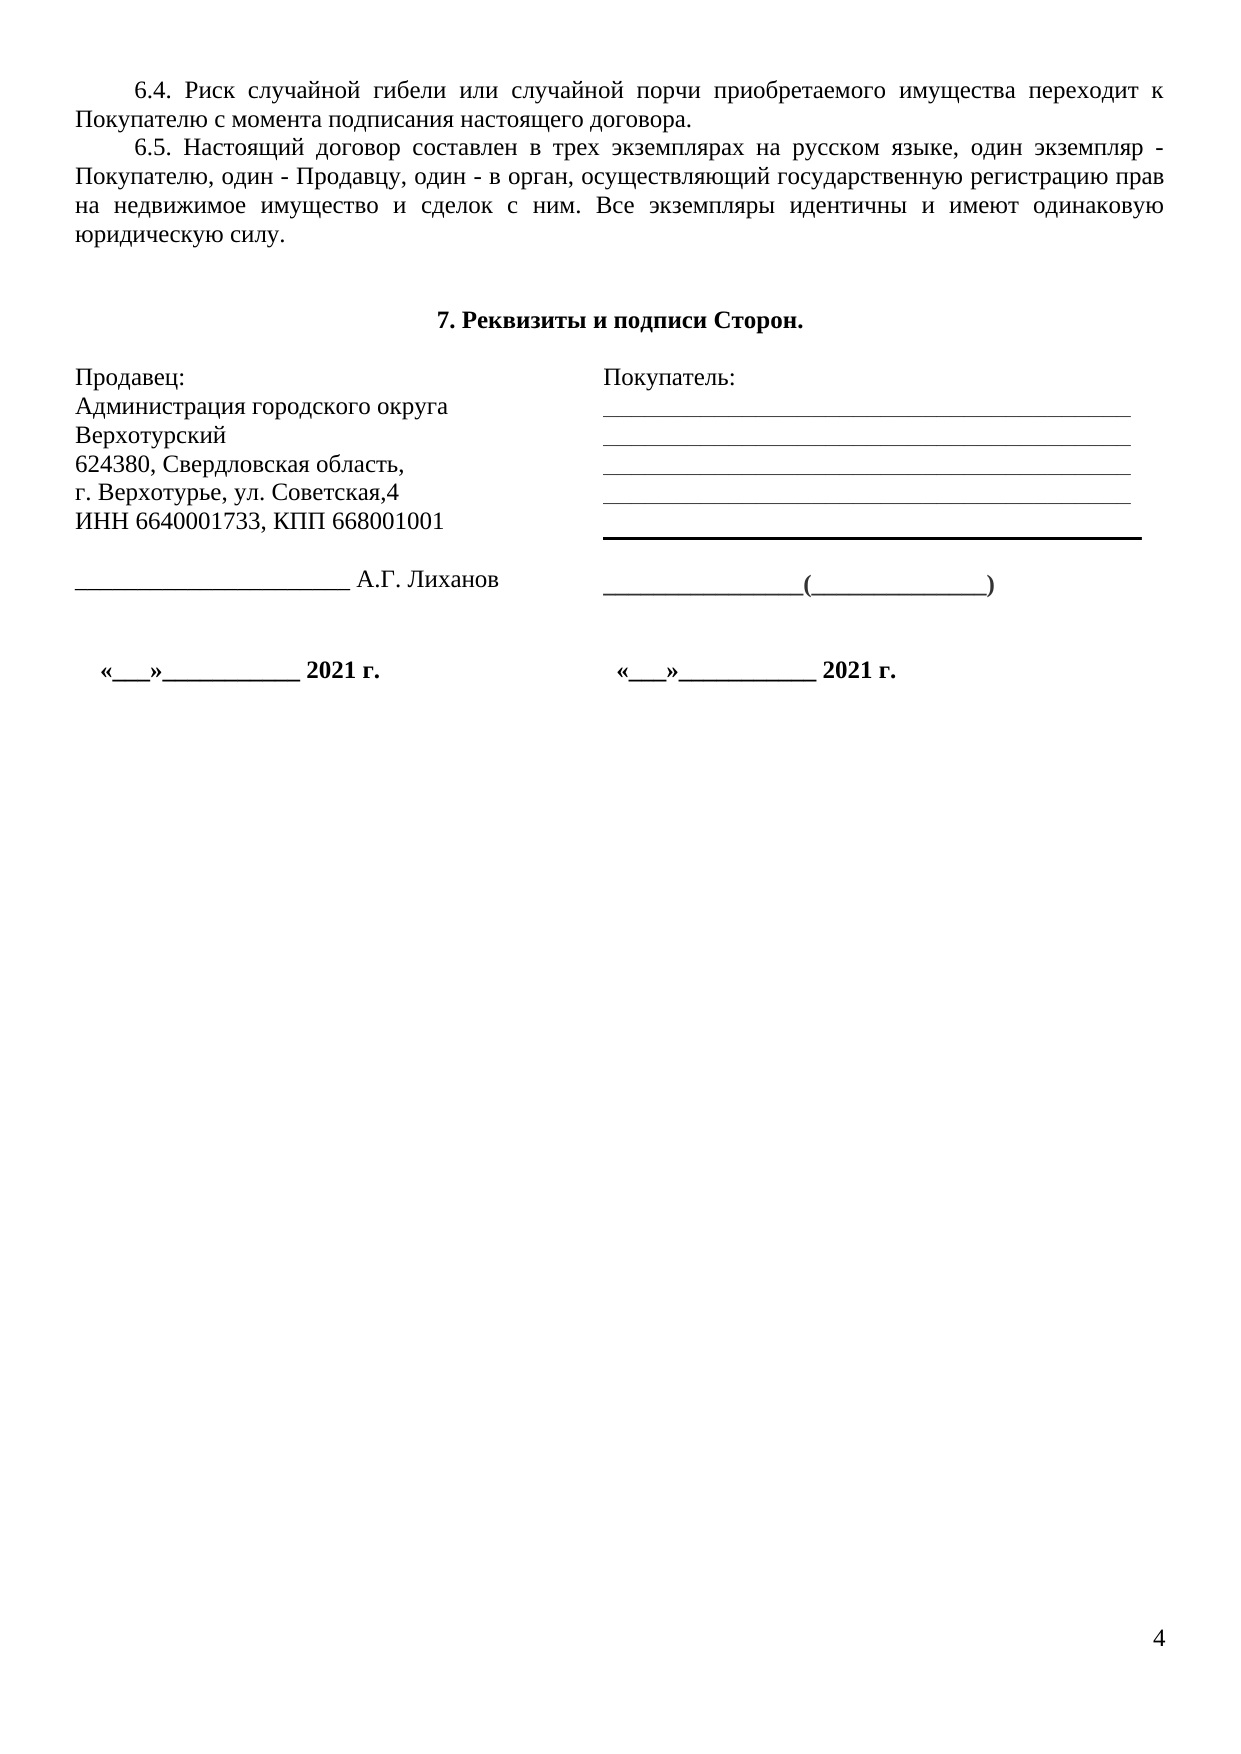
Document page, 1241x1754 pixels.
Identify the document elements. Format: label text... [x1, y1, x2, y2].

table_cell ______________________________________ ______________________________________ ______________________________________ ______________________________________ ________________(______________) [592, 391, 1153, 598]
subtitle 6.4. Риск случайной гибели или случайной порчи приобретаемого имущества переходит к Покупателю с момента подписания настоящего договора. [75, 75, 1165, 132]
text 7. Реквизиты и подписи Сторон. [75, 305, 1165, 334]
table_cell Администрация городского округа Верхотурский 624380, Свердловская область, г. Верхотурье, ул. Советская,4 ИНН 6640001733, КПП 668001001 ______________________ А.Г. Лиханов [64, 391, 592, 598]
table_header Покупатель: [592, 363, 1153, 391]
subtitle 6.5. Настоящий договор составлен в трех экземплярах на русском языке, один экземпляр - Покупателю, один - Продавцу, один - в орган, осуществляющий государственную регистрацию прав на недвижимое имущество и сделок с ним. Все экземпляры идентичны и имеют одинаковую юридическую силу. [75, 132, 1165, 247]
text «___»___________ 2021 г. «___»___________ 2021 г. [75, 655, 1165, 684]
table_header Продавец: [64, 363, 592, 391]
